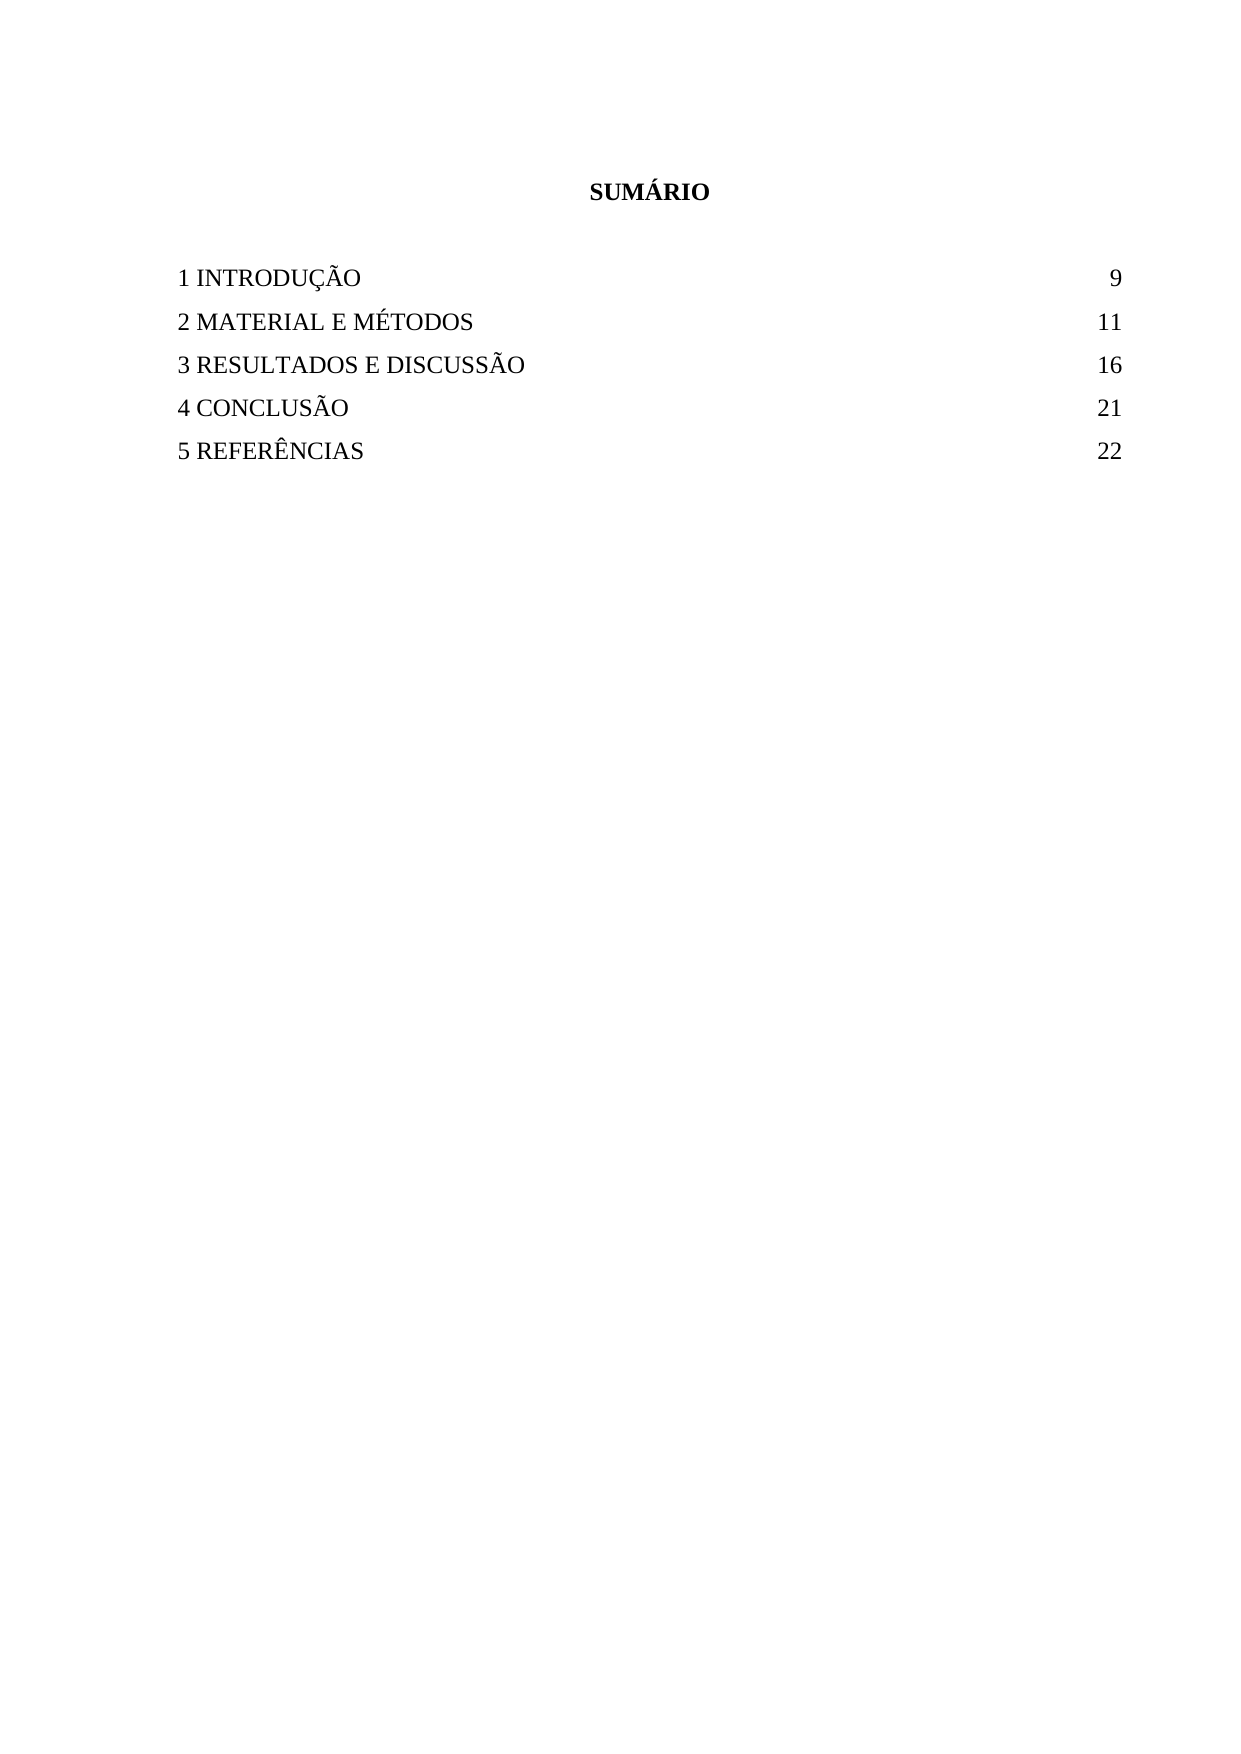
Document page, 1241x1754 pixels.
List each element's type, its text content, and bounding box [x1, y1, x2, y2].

text 4 CONCLUSÃO 21 [177, 393, 1122, 422]
text 3 RESULTADOS E DISCUSSÃO 16 [177, 350, 1122, 378]
text SUMÁRIO [177, 177, 1122, 206]
text 5 REFERÊNCIAS 22 [177, 436, 1122, 465]
text 1 INTRODUÇÃO 9 [177, 263, 1122, 292]
text 2 MATERIAL E MÉTODOS 11 [177, 307, 1122, 335]
